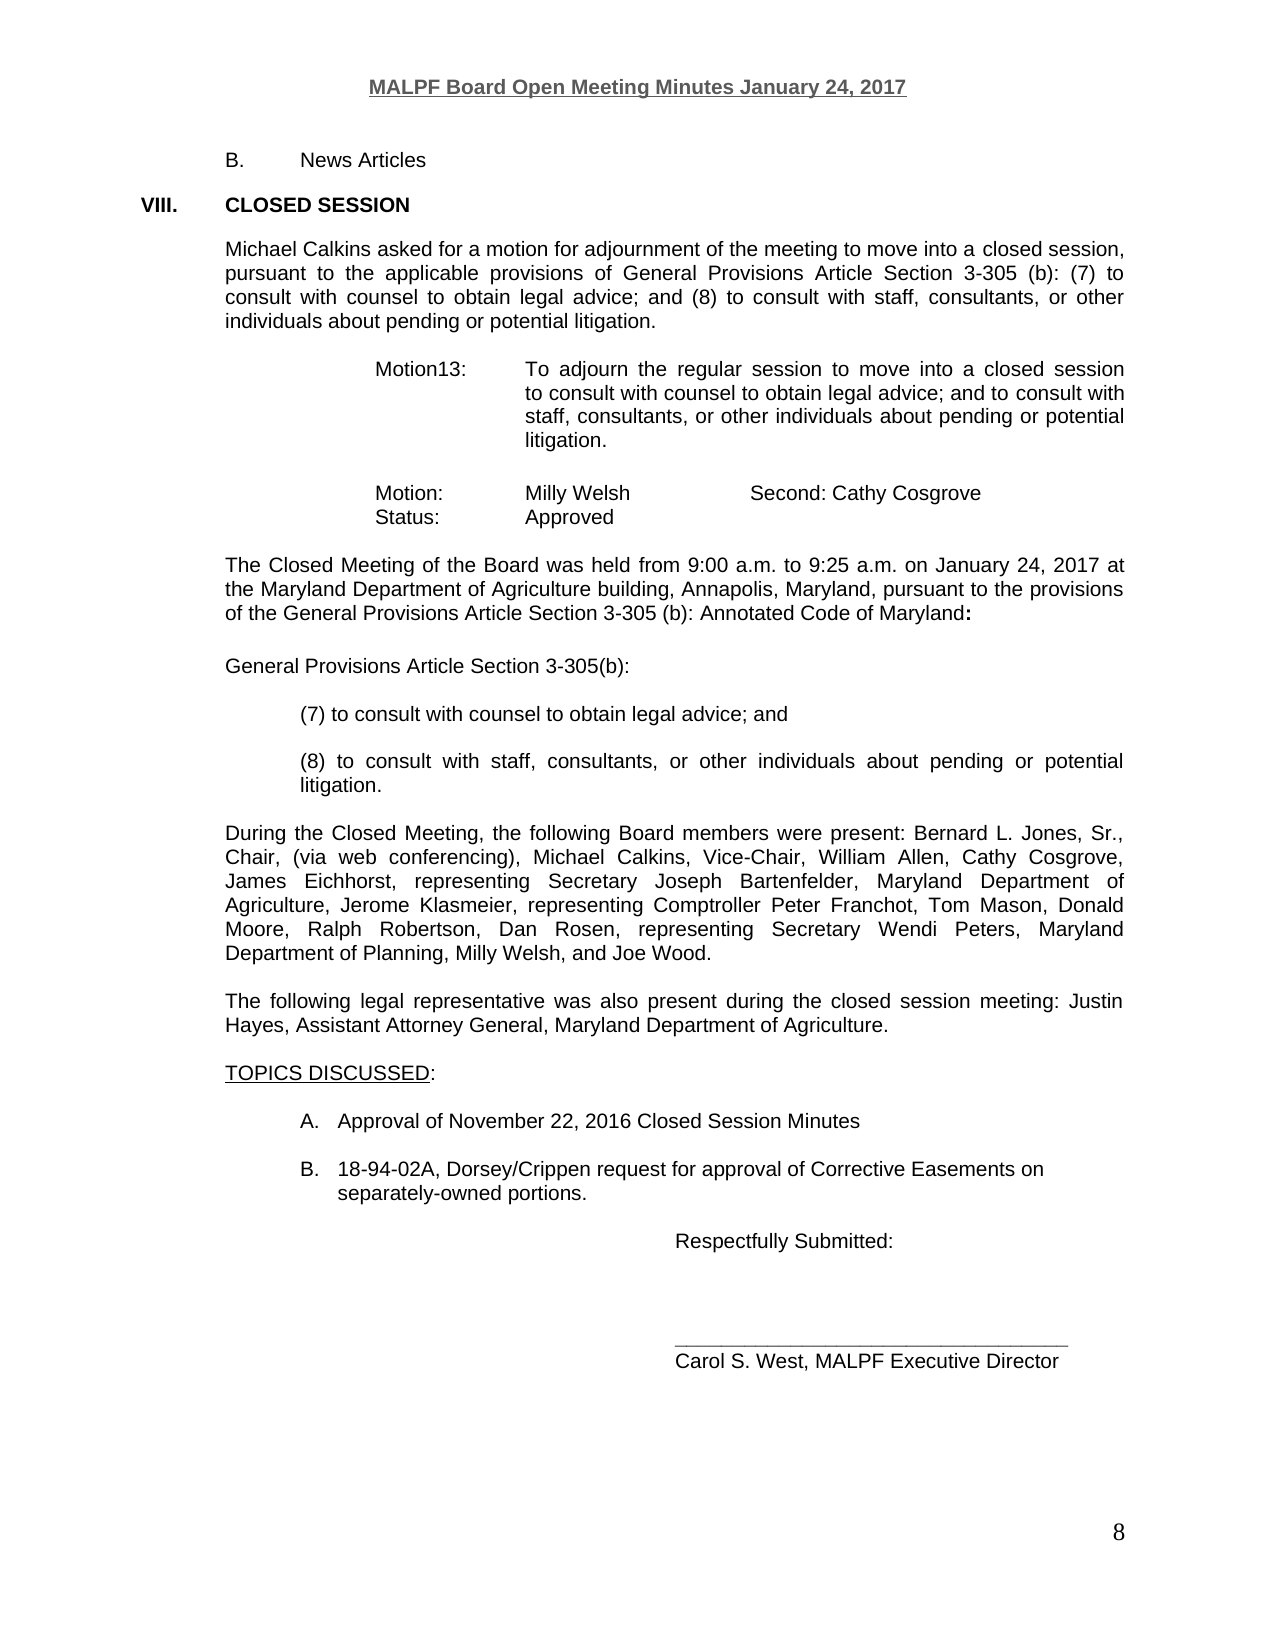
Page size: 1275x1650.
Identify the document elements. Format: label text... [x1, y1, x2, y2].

text VIII. CLOSED SESSION [141, 196, 1125, 216]
text During the Closed Meeting, the following Board members were present: Bernard L. Jones, Sr., Chair, (via web conferencing), Michael Calkins, Vice-Chair, William Allen, Cathy Cosgrove, James Eichhorst, representing Secretary Joseph Bartenfelder, Maryland Department of Agriculture, Jerome Klasmeier, representing Comptroller Peter Franchot, Tom Mason, Donald Moore, Ralph Robertson, Dan Rosen, representing Secretary Wendi Peters, Maryland Department of Planning, Milly Welsh, and Joe Wood. [225, 821, 1125, 965]
text Motion: Milly Welsh Second: Cathy Cosgrove [225, 481, 1125, 505]
list Approval of November 22, 2016 Closed Session Minutes [300, 1109, 1125, 1133]
list 18-94-02A, Dorsey/Crippen request for approval of Corrective Easements on separately-owned portions. [300, 1157, 1125, 1205]
text Status: Approved [375, 505, 1125, 529]
text The following legal representative was also present during the closed session meeting: Justin Hayes, Assistant Attorney General, Maryland Department of Agriculture. [225, 989, 1125, 1037]
text Motion13: To adjourn the regular session to move into a closed session to consult with counsel to obtain legal advice; and to consult with staff, consultants, or other individuals about pending or potential litigation. [375, 356, 1125, 452]
text (7) to consult with counsel to obtain legal advice; and [300, 701, 1125, 725]
text Carol S. West, MALPF Executive Director [150, 1349, 1200, 1373]
text __________________________________ [675, 1325, 1200, 1349]
list News Articles [225, 152, 1125, 172]
text (8) to consult with staff, consultants, or other individuals about pending or potential litigation. [300, 749, 1125, 797]
text TOPICS DISCUSSED: [225, 1061, 1125, 1085]
text The Closed Meeting of the Board was held from 9:00 a.m. to 9:25 a.m. on January 24, 2017 at the Maryland Department of Agriculture building, Annapolis, Maryland, pursuant to the provisions of the General Provisions Article Section 3-305 (b): Annotated Code of Maryland: [225, 553, 1125, 625]
text Michael Calkins asked for a motion for adjournment of the meeting to move into a closed session, pursuant to the applicable provisions of General Provisions Article Section 3-305 (b): (7) to consult with counsel to obtain legal advice; and (8) to consult with staff, consultants, or other individuals about pending or potential litigation. [225, 237, 1125, 332]
text General Provisions Article Section 3-305(b): [225, 653, 1125, 677]
text Respectfully Submitted: [675, 1229, 1200, 1253]
